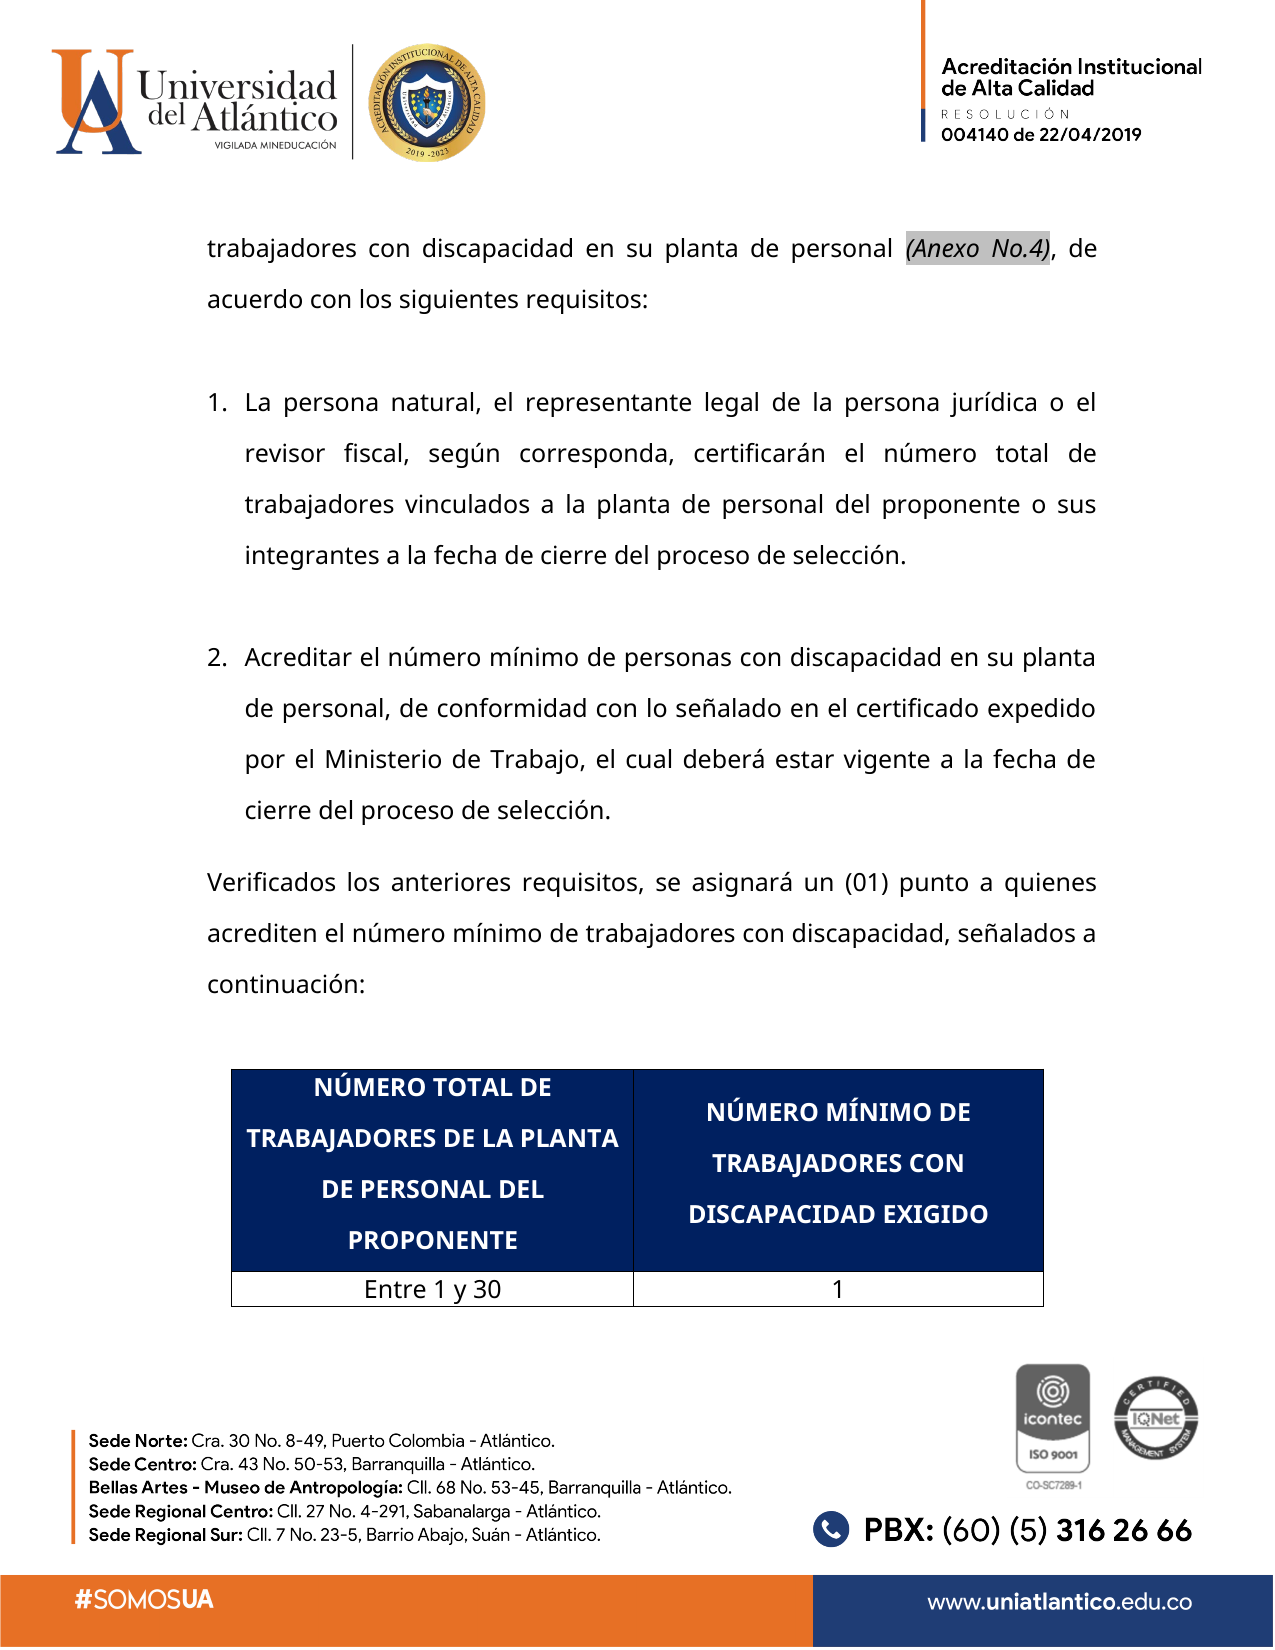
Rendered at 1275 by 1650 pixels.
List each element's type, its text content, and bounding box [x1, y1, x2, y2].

picture [0, 1357, 1273, 1647]
table_cell Entre 1 y 30 [232, 1272, 633, 1306]
table_cell 1 [634, 1272, 1043, 1306]
text Verificados los anteriores requisitos, se asignará un (01) punto a quienes acrediten el número mínimo de trabajadores con discapacidad, señalados a continuación: [207, 864, 1098, 1001]
picture [921, 0, 1202, 142]
list Acreditar el número mínimo de personas con discapacidad en su planta de personal, de conformidad con lo señalado en el certificado expedido por el Ministerio de Trabajo, el cual deberá estar vigente a la fecha de cierre del proceso de selección. [207, 639, 1098, 827]
list La persona natural, el representante legal de la persona jurídica o el revisor fiscal, según corresponda, certificarán el número total de trabajadores vinculados a la planta de personal del proponente o sus integrantes a la fecha de cierre del proceso de selección. [207, 384, 1098, 571]
picture [51, 43, 486, 162]
table_header NÚMERO MÍNIMO DE TRABAJADORES CON DISCAPACIDAD EXIGIDO [634, 1070, 1043, 1271]
table_header NÚMERO TOTAL DE TRABAJADORES DE LA PLANTA DE PERSONAL DEL PROPONENTE [232, 1070, 633, 1271]
